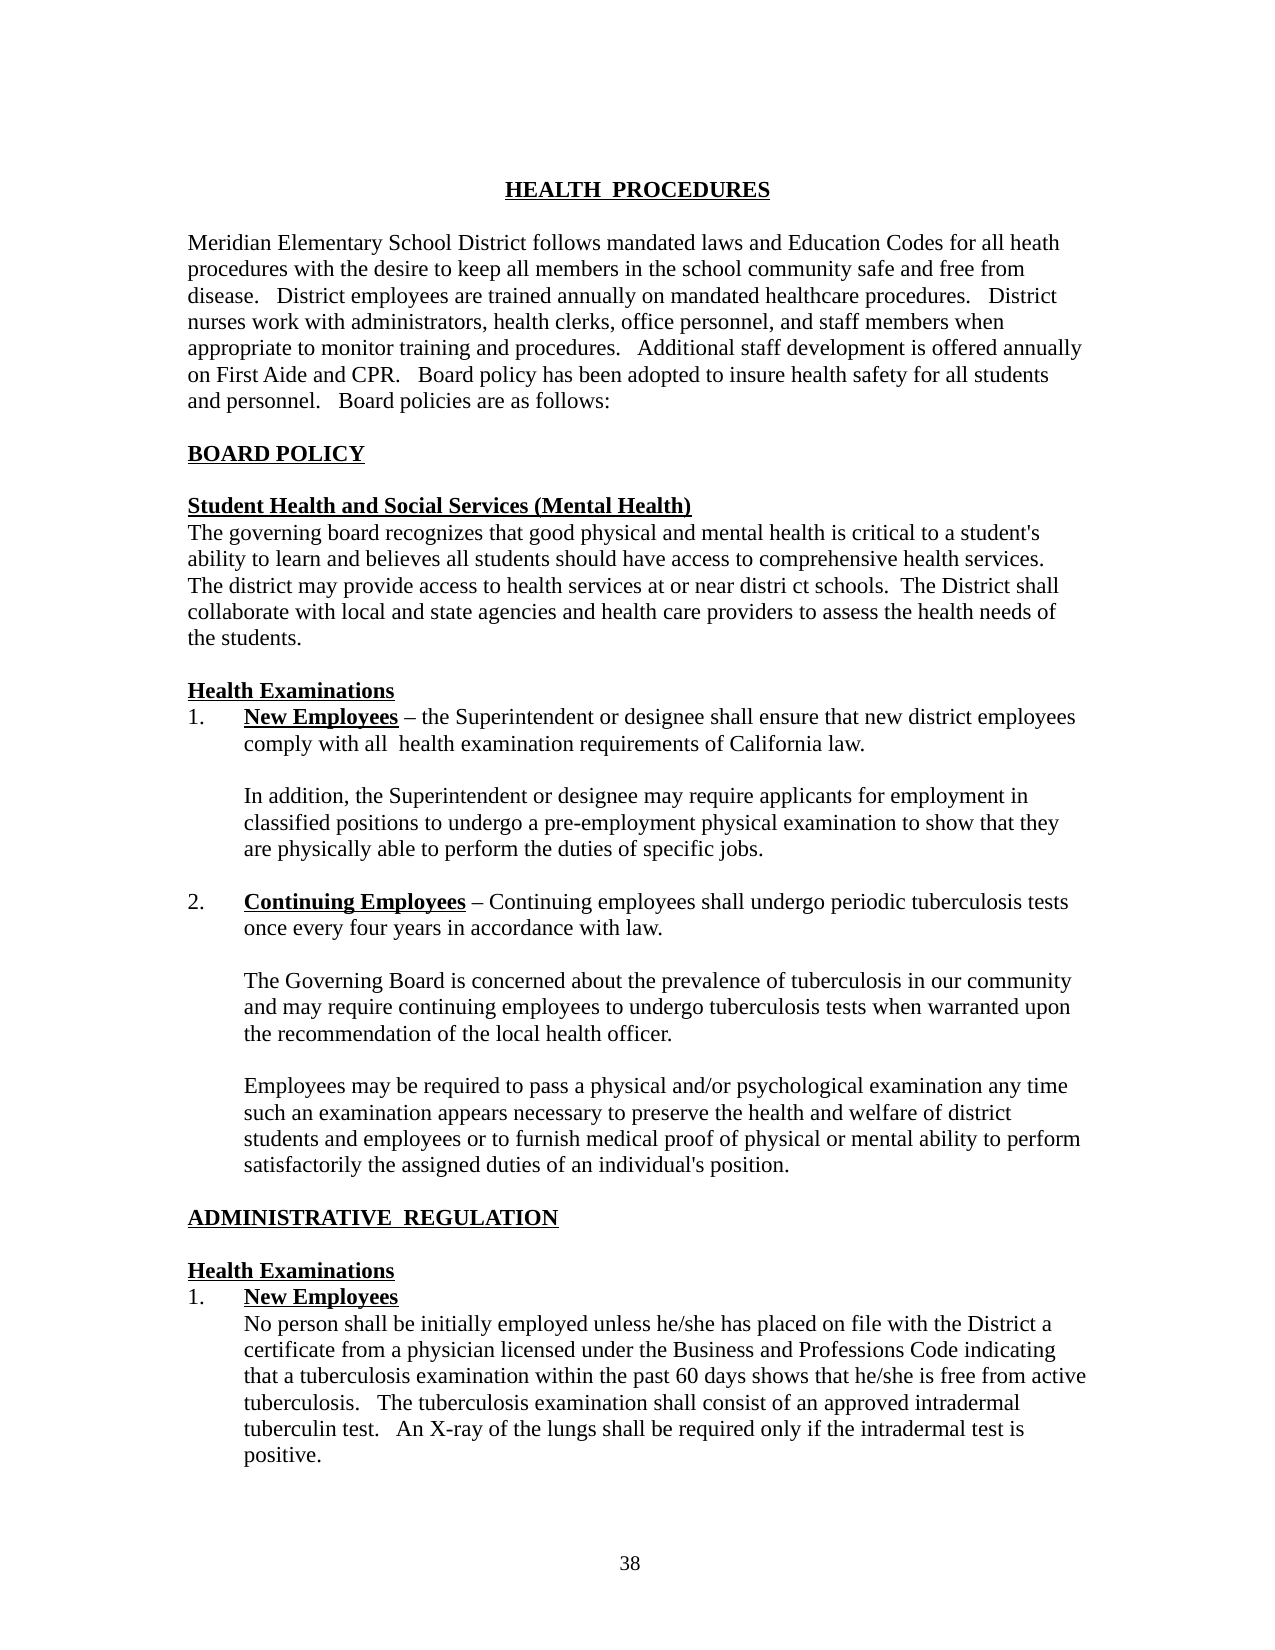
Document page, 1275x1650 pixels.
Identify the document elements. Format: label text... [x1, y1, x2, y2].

text 1. New Employees [187, 1283, 1087, 1309]
text Student Health and Social Services (Mental Health) [187, 493, 1087, 519]
text Health Examinations [187, 677, 1087, 703]
text ADMINISTRATIVE REGULATION [187, 1204, 1087, 1231]
text 1. New Employees – the Superintendent or designee shall ensure that new district employees comply with all health examination requirements of California law. [187, 703, 1087, 756]
text No person shall be initially employed unless he/she has placed on file with the District a certificate from a physician licensed under the Business and Professions Code indicating that a tuberculosis examination within the past 60 days shows that he/she is free from active tuberculosis. The tuberculosis examination shall consist of an approved intradermal tuberculin test. An X-ray of the lungs shall be required only if the intradermal test is positive. [187, 1309, 1087, 1468]
text The Governing Board is concerned about the prevalence of tuberculosis in our community and may require continuing employees to undergo tuberculosis tests when warranted upon the recommendation of the local health officer. [187, 967, 1087, 1046]
text BOARD POLICY [187, 440, 1087, 466]
text Meridian Elementary School District follows mandated laws and Education Codes for all heath procedures with the desire to keep all members in the school community safe and free from disease. District employees are trained annually on mandated healthcare procedures. District nurses work with administrators, health clerks, office personnel, and staff members when appropriate to monitor training and procedures. Additional staff development is offered annually on First Aide and CPR. Board policy has been adopted to insure health safety for all students and personnel. Board policies are as follows: [187, 229, 1087, 413]
text Employees may be required to pass a physical and/or psychological examination any time such an examination appears necessary to preserve the health and welfare of district students and employees or to furnish medical proof of physical or mental ability to perform satisfactorily the assigned duties of an individual's position. [187, 1072, 1087, 1178]
text 2. Continuing Employees – Continuing employees shall undergo periodic tuberculosis tests once every four years in accordance with law. [187, 888, 1087, 941]
text Health Examinations [187, 1257, 1087, 1283]
text The governing board recognizes that good physical and mental health is critical to a student's ability to learn and believes all students should have access to comprehensive health services. The district may provide access to health services at or near distri ct schools. The District shall collaborate with local and state agencies and health care providers to assess the health needs of the students. [187, 519, 1087, 651]
text HEALTH PROCEDURES [187, 176, 1087, 203]
text In addition, the Superintendent or designee may require applicants for employment in classified positions to undergo a pre-employment physical examination to show that they are physically able to perform the duties of specific jobs. [187, 782, 1087, 862]
